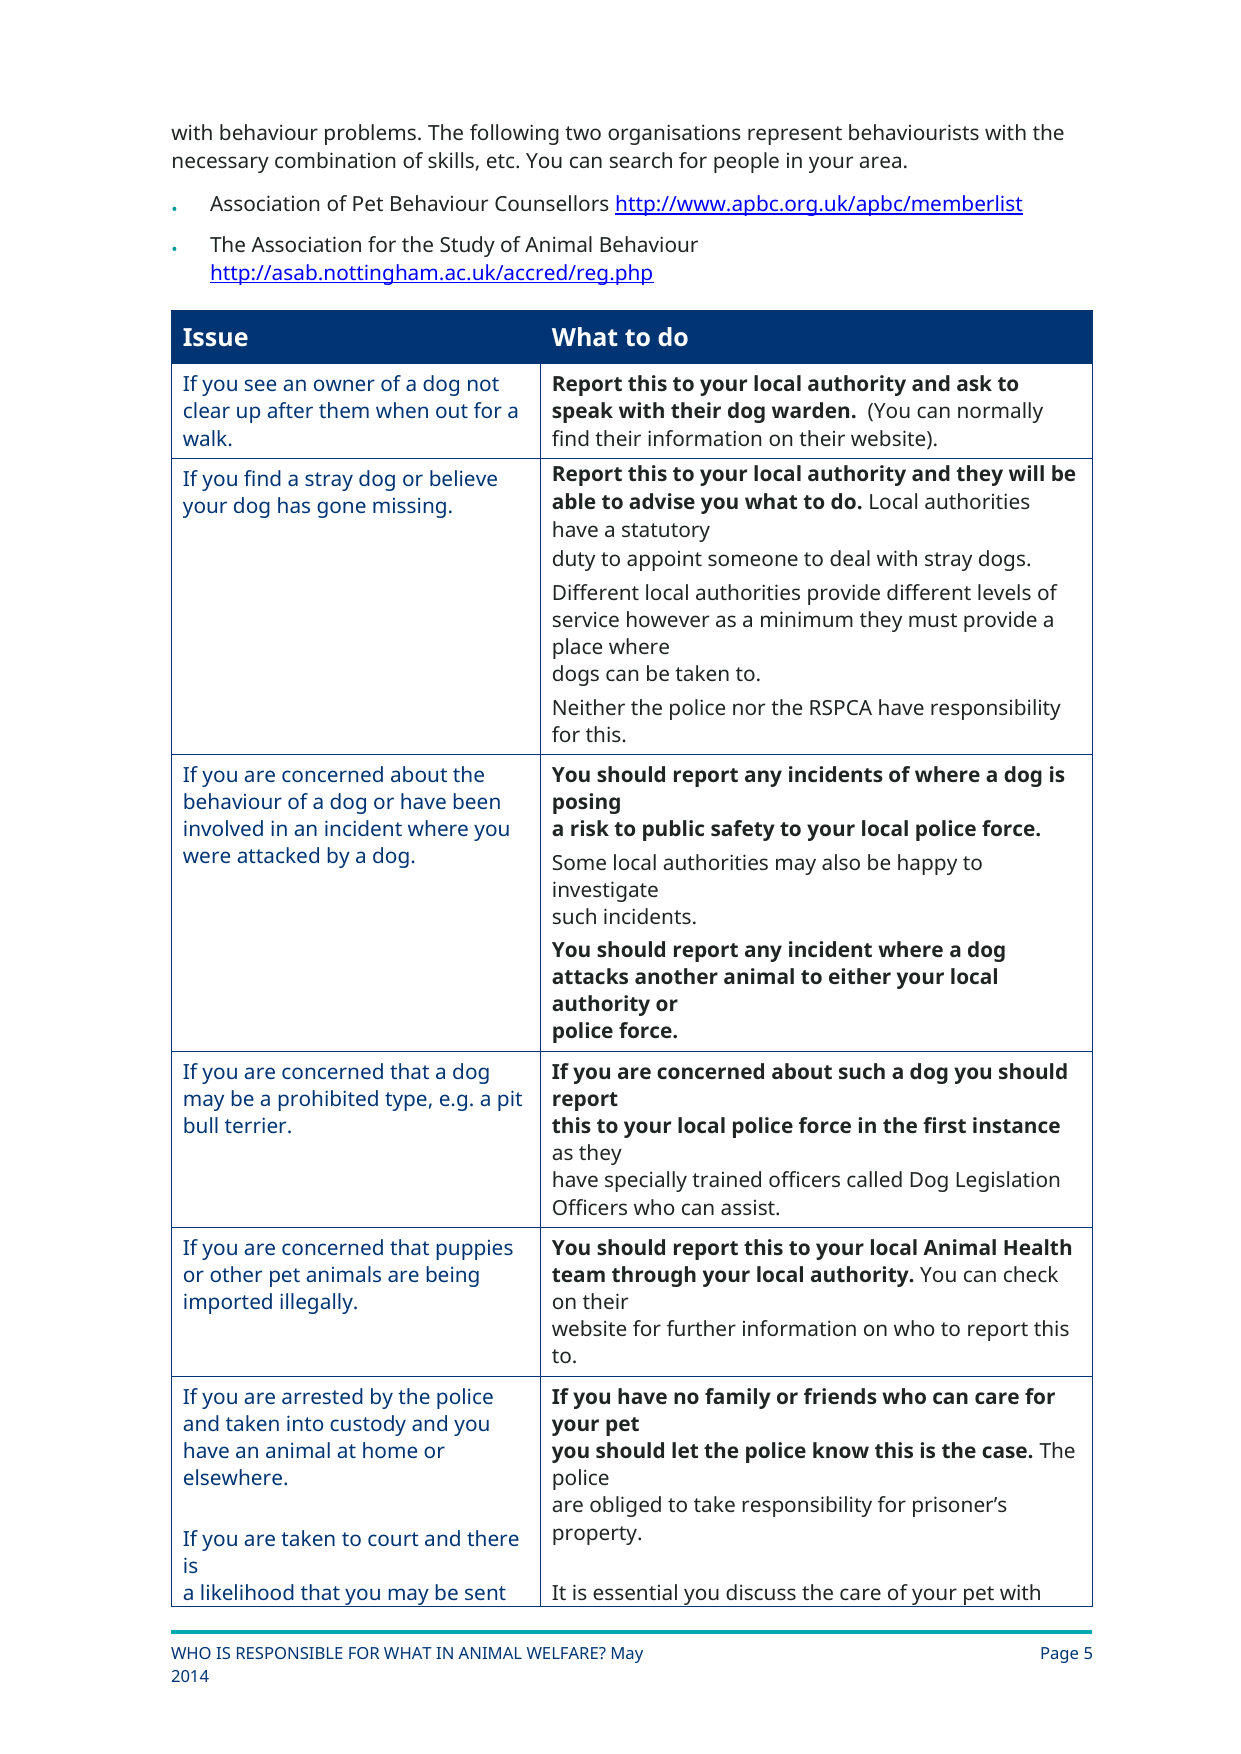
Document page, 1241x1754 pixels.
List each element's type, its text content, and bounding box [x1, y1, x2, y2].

text The Association for the Study of Animal Behaviour http://asab.nottingham.ac.uk/accred/reg.php [171, 229, 1081, 286]
table_cell If you see an owner of a dog not clear up after them when out for a walk. [172, 364, 540, 458]
table_cell If you are concerned about the behaviour of a dog or have been involved in an incident where you were attacked by a dog. [172, 755, 540, 1051]
table_cell You should report this to your local Animal Health team through your local authority. You can check on their website for further information on who to report this to. [541, 1228, 1092, 1376]
table_header What to do [540, 311, 1092, 363]
table_cell Report this to your local authority and ask to speak with their dog warden. (You can normally find their information on their website). [541, 364, 1092, 458]
table_cell If you are concerned that a dog may be a prohibited type, e.g. a pit bull terrier. [172, 1052, 540, 1227]
table_cell If you are concerned about such a dog you should report this to your local police force in the first instance as they have specially trained officers called Dog Legislation Officers who can assist. [541, 1052, 1092, 1227]
table_cell You should report any incidents of where a dog is posing a risk to public safety to your local police force. Some local authorities may also be happy to investigate such incidents. You should report any incident where a dog attacks another animal to either your local authority or police force. [541, 755, 1092, 1051]
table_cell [172, 1377, 540, 1606]
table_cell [541, 1377, 1092, 1606]
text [171, 118, 1081, 174]
table_cell Report this to your local authority and they will be able to advise you what to do. Local authorities have a statutory duty to appoint someone to deal with stray dogs. Different local authorities provide different levels of service however as a minimum they must provide a place where dogs can be taken to. Neither the police nor the RSPCA have responsibility for this. [541, 459, 1092, 754]
text Association of Pet Behaviour Counsellors http://www.apbc.org.uk/apbc/memberlist [171, 189, 1081, 217]
table_cell If you are concerned that puppies or other pet animals are being imported illegally. [172, 1228, 540, 1376]
table_header Issue [172, 311, 540, 363]
table_cell If you find a stray dog or believe your dog has gone missing. [172, 459, 540, 754]
